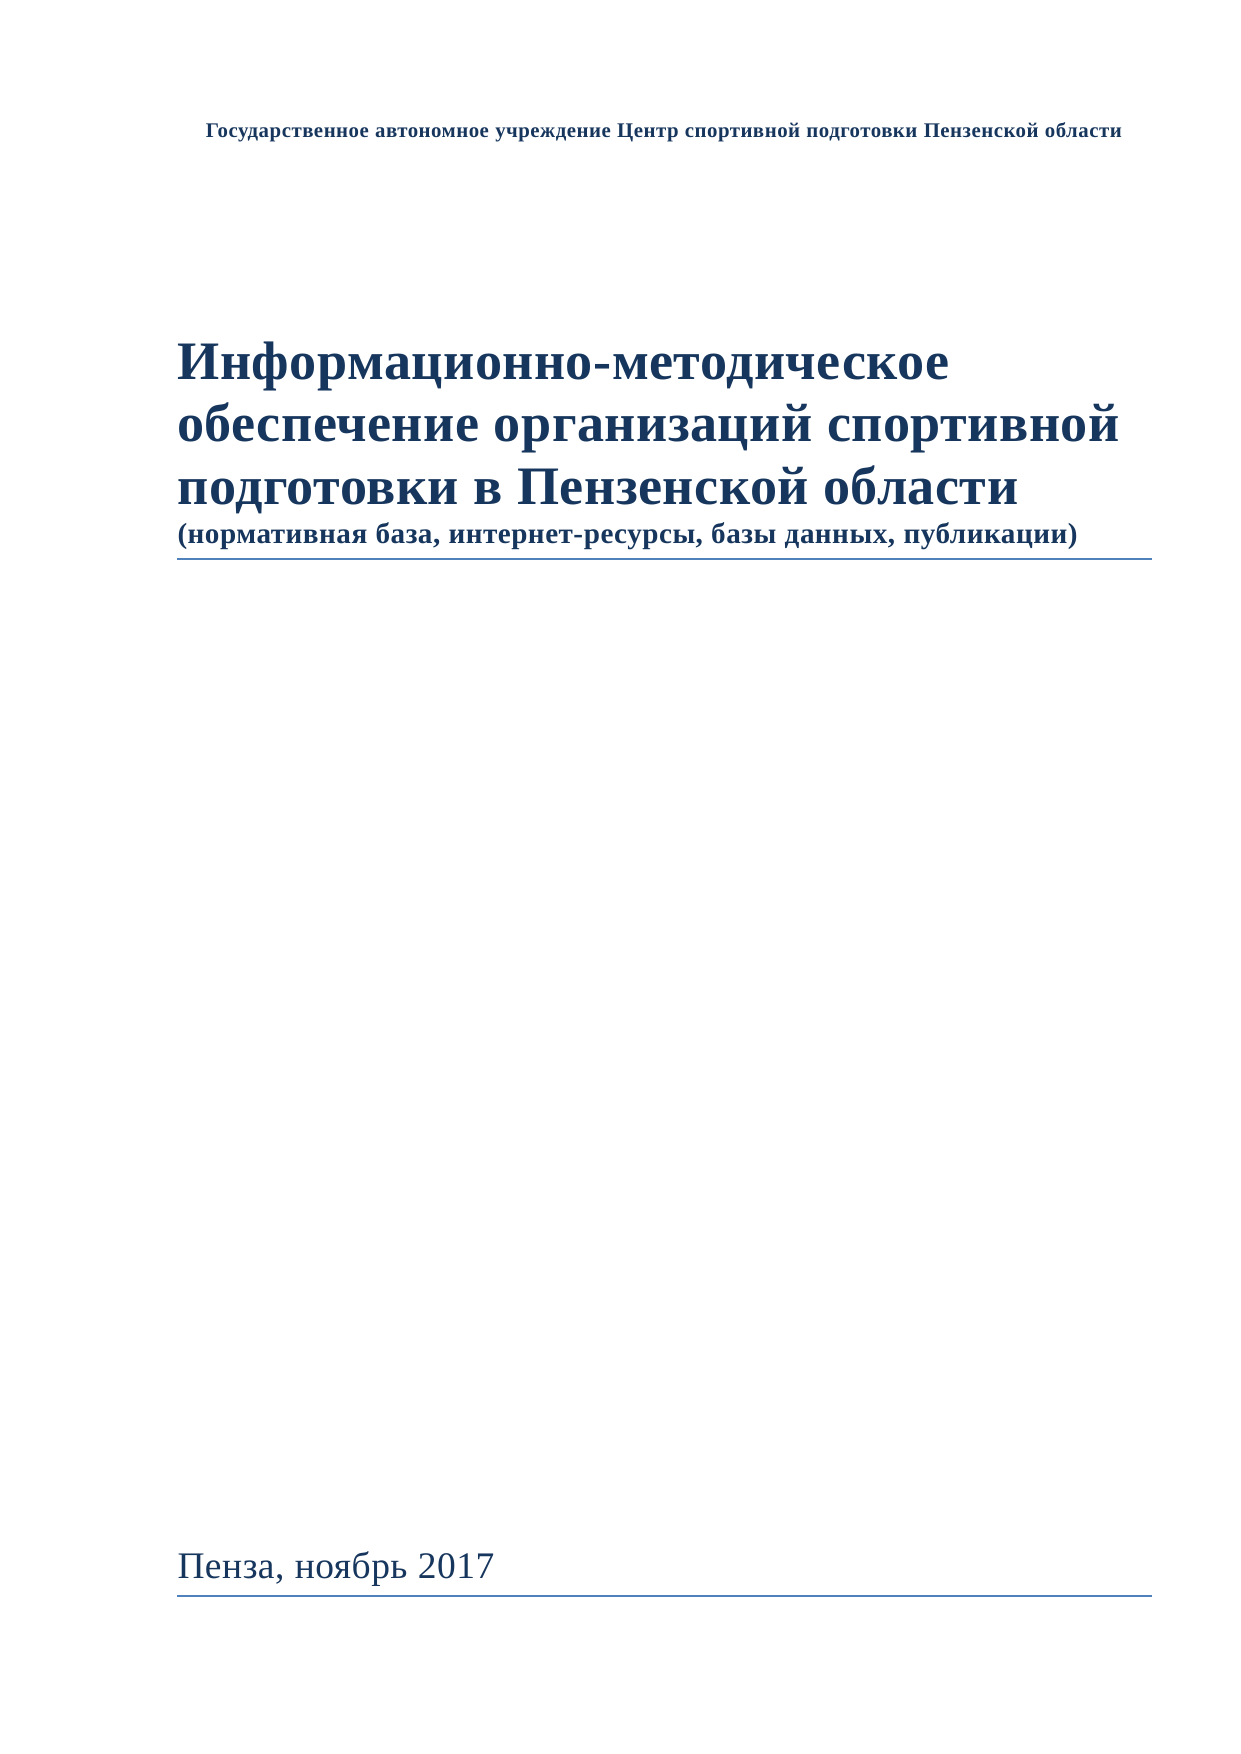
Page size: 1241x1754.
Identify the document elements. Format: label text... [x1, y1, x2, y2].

title Информационно-методическое обеспечение организаций спортивной подготовки в Пензенской области (нормативная база, интернет-ресурсы, базы данных, публикации) [177, 329, 1152, 558]
title Государственное автономное учреждение Центр спортивной подготовки Пензенской области [177, 118, 1152, 142]
title Пенза, ноябрь 2017 [177, 1543, 1152, 1595]
